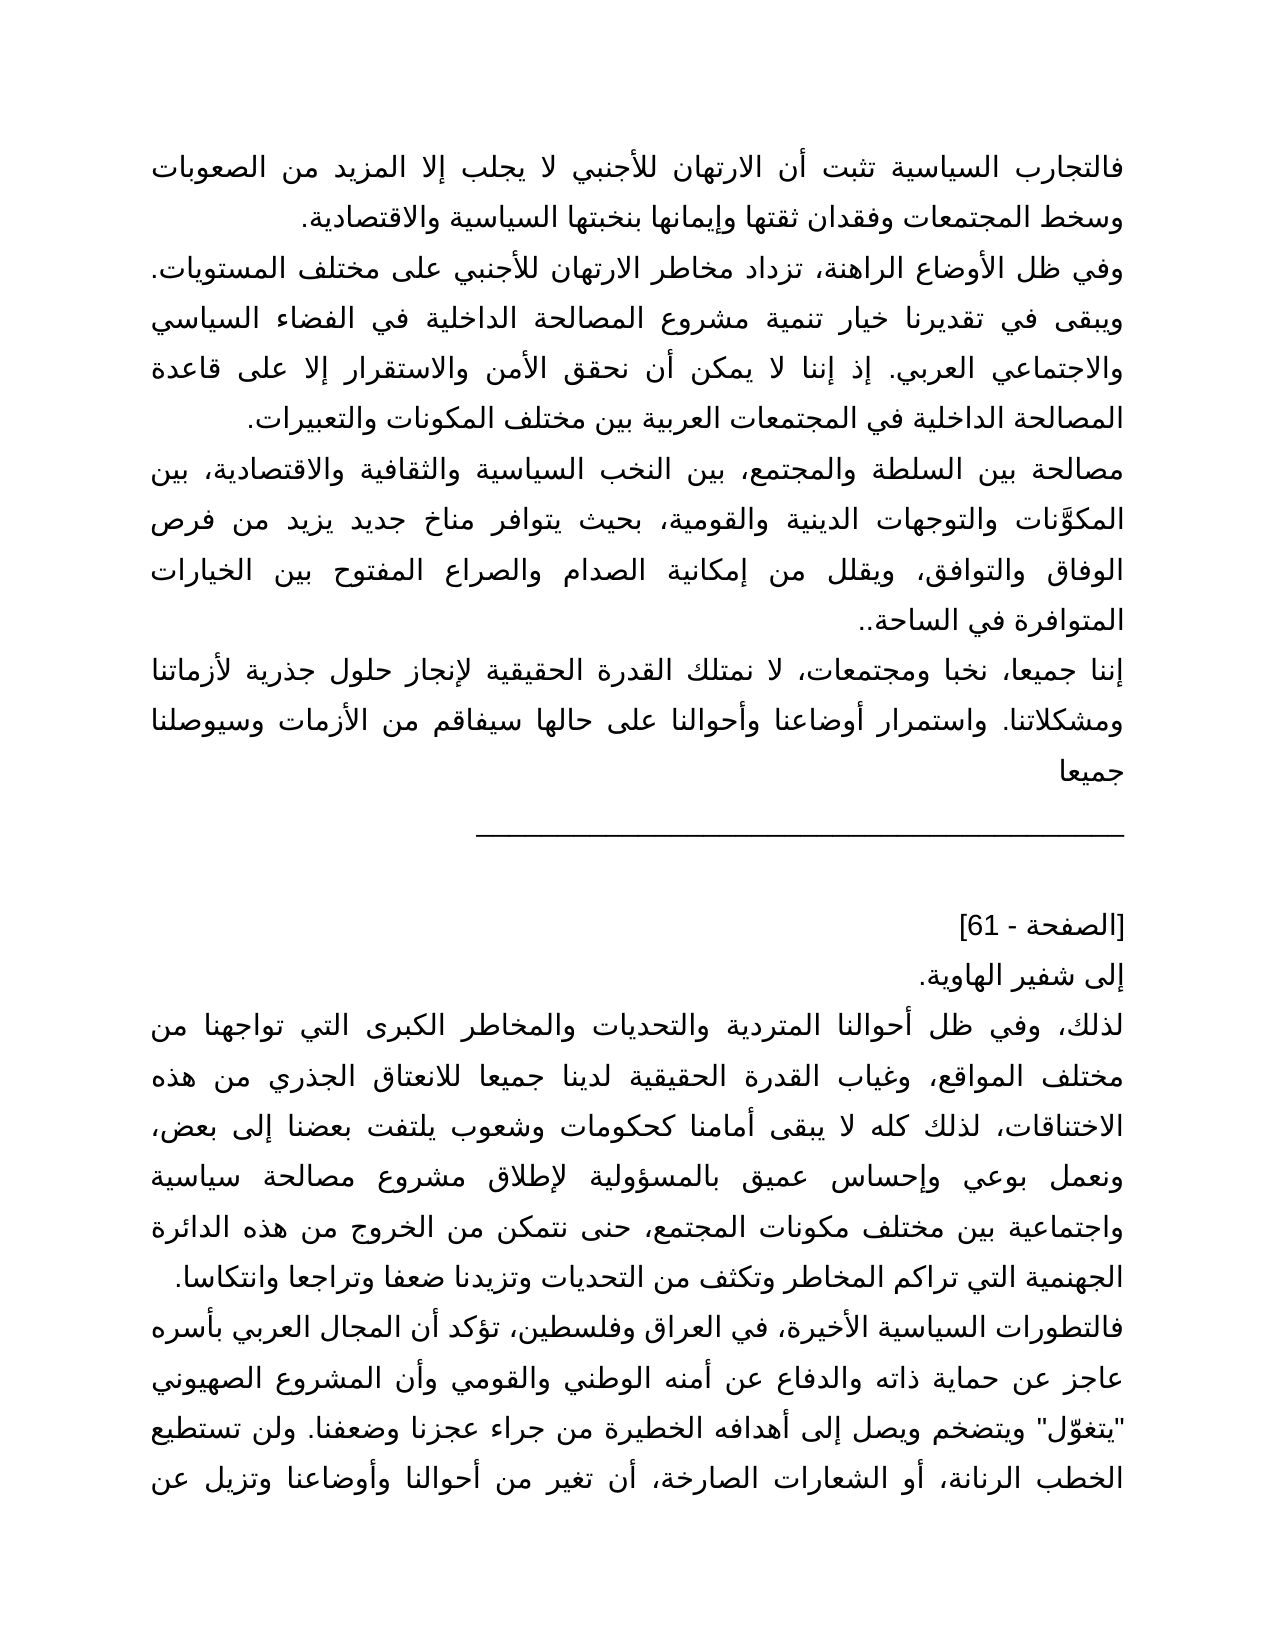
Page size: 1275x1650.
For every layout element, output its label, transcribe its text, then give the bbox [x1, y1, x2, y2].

text ________________________________________ [150, 804, 1125, 838]
text وفي ظل الأوضاع الراهنة، تزداد مخاطر الارتهان للأجنبي على مختلف المستويات. ويبقى في تقديرنا خيار تنمية مشروع المصالحة الداخلية في الفضاء السياسي والاجتماعي العربي. إذ إننا لا يمكن أن نحقق الأمن والاستقرار إلا على قاعدة المصالحة الداخلية في المجتمعات العربية بين مختلف المكونات والتعبيرات. [150, 251, 1125, 435]
text إننا جميعا، نخبا ومجتمعات، لا نمتلك القدرة الحقيقية لإنجاز حلول جذرية لأزماتنا ومشكلاتنا. واستمرار أوضاعنا وأحوالنا على حالها سيفاقم من الأزمات وسيوصلنا جميعا [150, 653, 1125, 787]
text فالتجارب السياسية تثبت أن الارتهان للأجنبي لا يجلب إلا المزيد من الصعوبات وسخط المجتمعات وفقدان ثقتها وإيمانها بنخبتها السياسية والاقتصادية. [150, 150, 1125, 234]
text إلى شفير الهاوية. [150, 958, 1125, 992]
text [الصفحة - 61] [150, 908, 1125, 941]
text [150, 1310, 1125, 1495]
text مصالحة بين السلطة والمجتمع، بين النخب السياسية والثقافية والاقتصادية، بين المكوَّنات والتوجهات الدينية والقومية، بحيث يتوافر مناخ جديد يزيد من فرص الوفاق والتوافق، ويقلل من إمكانية الصدام والصراع المفتوح بين الخيارات المتوافرة في الساحة.. [150, 452, 1125, 636]
text لذلك، وفي ظل أحوالنا المتردية والتحديات والمخاطر الكبرى التي تواجهنا من مختلف المواقع، وغياب القدرة الحقيقية لدينا جميعا للانعتاق الجذري من هذه الاختناقات، لذلك كله لا يبقى أمامنا كحكومات وشعوب يلتفت بعضنا إلى بعض، ونعمل بوعي وإحساس عميق بالمسؤولية لإطلاق مشروع مصالحة سياسية واجتماعية بين مختلف مكونات المجتمع، حنى نتمكن من الخروج من هذه الدائرة الجهنمية التي تراكم المخاطر وتكثف من التحديات وتزيدنا ضعفا وتراجعا وانتكاسا. [150, 1008, 1125, 1293]
